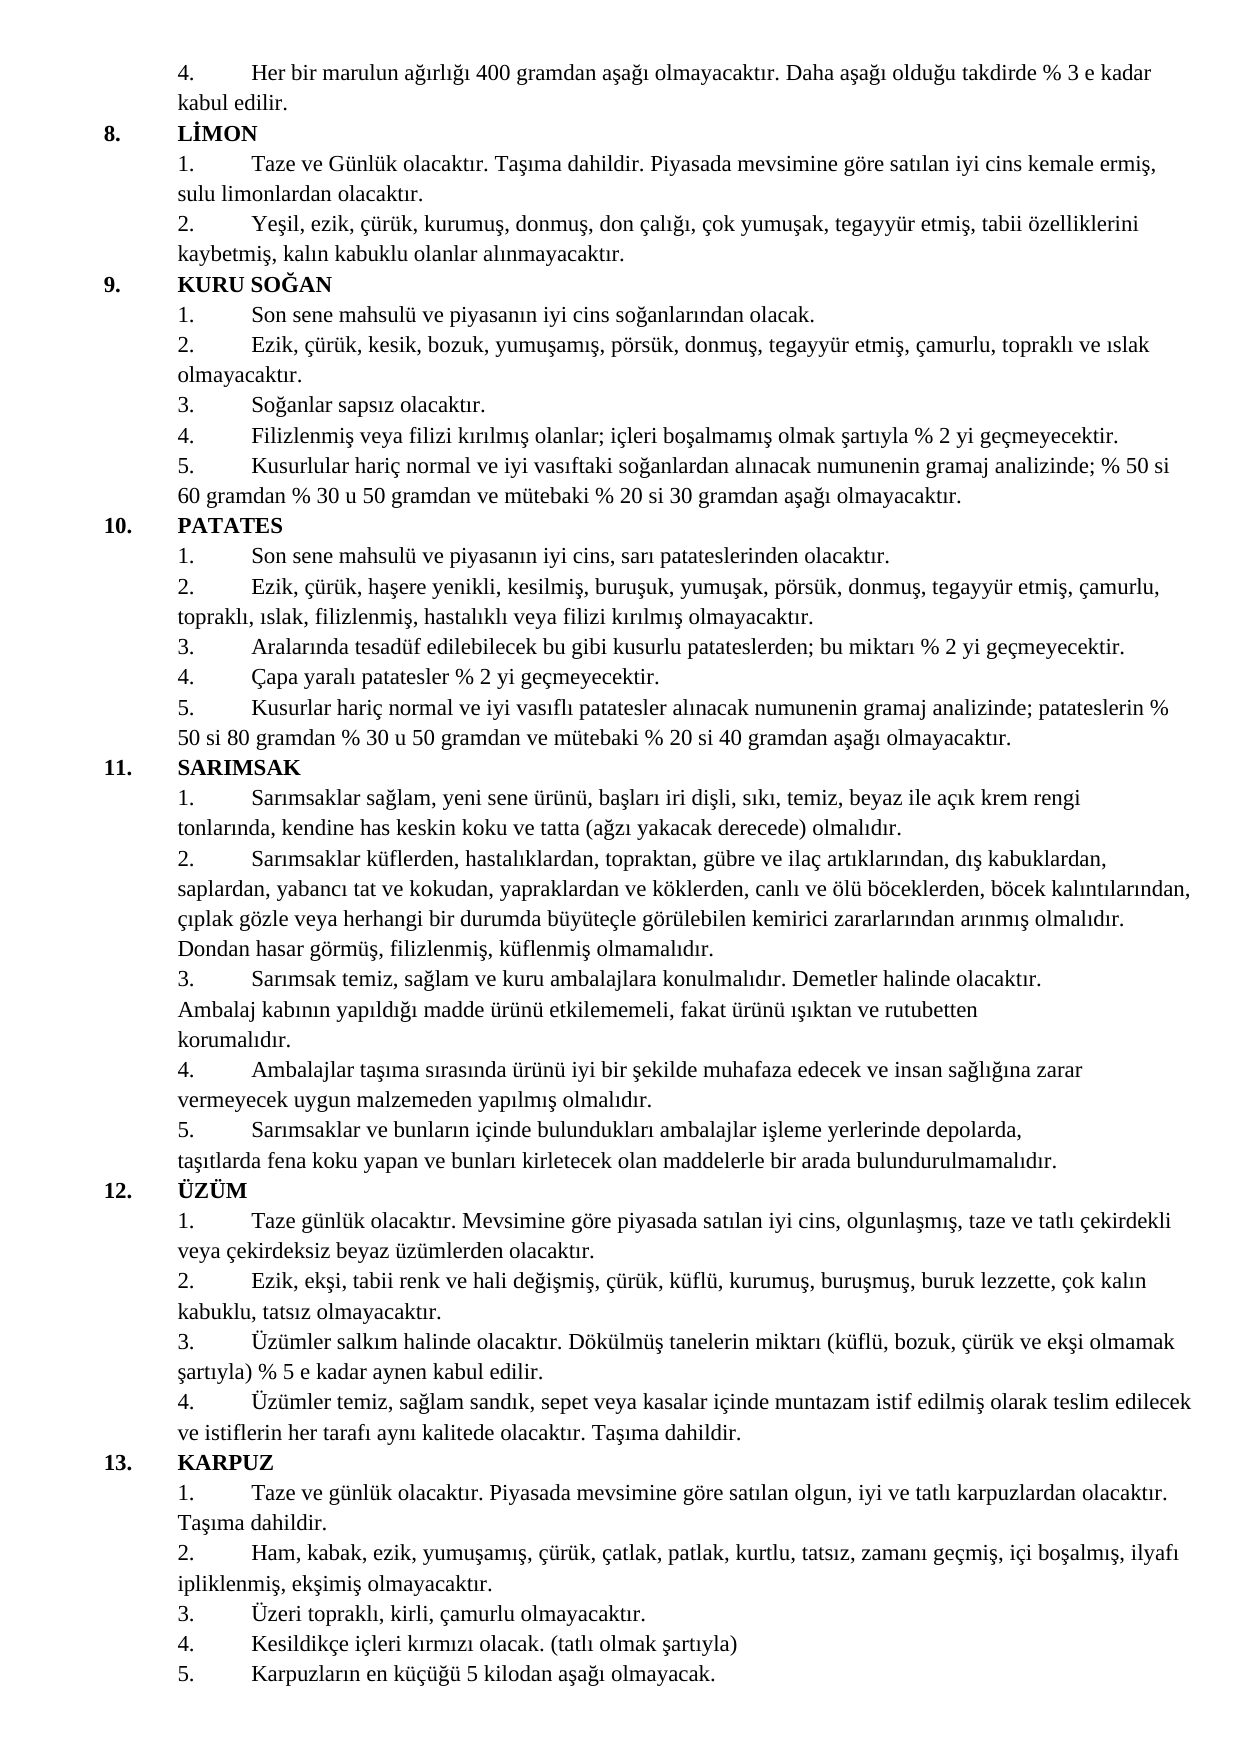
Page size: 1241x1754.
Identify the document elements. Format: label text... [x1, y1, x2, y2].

text 4. Üzümler temiz, sağlam sandık, sepet veya kasalar içinde muntazam istif edilmiş olarak teslim edilecek ve istiflerin her tarafı aynı kalitede olacaktır. Taşıma dahildir. [177, 1388, 1196, 1445]
text 4. Kesildikçe içleri kırmızı olacak. (tatlı olmak şartıyla) [177, 1630, 1196, 1656]
text korumalıdır. [177, 1026, 1196, 1052]
text 5. Kusurlar hariç normal ve iyi vasıflı patatesler alınacak numunenin gramaj analizinde; patateslerin % 50 si 80 gramdan % 30 u 50 gramdan ve mütebaki % 20 si 40 gramdan aşağı olmayacaktır. [177, 693, 1196, 750]
text 8. LİMON [103, 119, 1196, 146]
text taşıtlarda fena koku yapan ve bunları kirletecek olan maddelerle bir arada bulundurulmamalıdır. [177, 1147, 1196, 1173]
text 2. Ezik, çürük, haşere yenikli, kesilmiş, buruşuk, yumuşak, pörsük, donmuş, tegayyür etmiş, çamurlu, topraklı, ıslak, filizlenmiş, hastalıklı veya filizi kırılmış olmayacaktır. [177, 573, 1196, 629]
text 3. Sarımsak temiz, sağlam ve kuru ambalajlara konulmalıdır. Demetler halinde olacaktır. [177, 965, 1196, 992]
text vermeyecek uygun malzemeden yapılmış olmalıdır. [177, 1086, 1196, 1113]
text 5. Kusurlular hariç normal ve iyi vasıftaki soğanlardan alınacak numunenin gramaj analizinde; % 50 si 60 gramdan % 30 u 50 gramdan ve mütebaki % 20 si 30 gramdan aşağı olmayacaktır. [177, 452, 1196, 508]
text 2. Ezik, ekşi, tabii renk ve hali değişmiş, çürük, küflü, kurumuş, buruşmuş, buruk lezzette, çok kalın kabuklu, tatsız olmayacaktır. [177, 1267, 1196, 1324]
text 1. Son sene mahsulü ve piyasanın iyi cins, sarı patateslerinden olacaktır. [177, 542, 1196, 569]
text 1. Taze günlük olacaktır. Mevsimine göre piyasada satılan iyi cins, olgunlaşmış, taze ve tatlı çekirdekli veya çekirdeksiz beyaz üzümlerden olacaktır. [177, 1207, 1196, 1264]
text 5. Sarımsaklar ve bunların içinde bulundukları ambalajlar işleme yerlerinde depolarda, [177, 1116, 1196, 1143]
text 4. Ambalajlar taşıma sırasında ürünü iyi bir şekilde muhafaza edecek ve insan sağlığına zarar [177, 1056, 1196, 1082]
text 5. Karpuzların en küçüğü 5 kilodan aşağı olmayacak. [177, 1660, 1196, 1687]
text 3. Üzümler salkım halinde olacaktır. Dökülmüş tanelerin miktarı (küflü, bozuk, çürük ve ekşi olmamak şartıyla) % 5 e kadar aynen kabul edilir. [177, 1328, 1196, 1384]
text tonlarında, kendine has keskin koku ve tatta (ağzı yakacak derecede) olmalıdır. [177, 814, 1196, 841]
text 4. Çapa yaralı patatesler % 2 yi geçmeyecektir. [177, 663, 1196, 690]
text 12. ÜZÜM [103, 1177, 1196, 1203]
text 1. Sarımsaklar sağlam, yeni sene ürünü, başları iri dişli, sıkı, temiz, beyaz ile açık krem rengi [177, 784, 1196, 811]
text 1. Taze ve günlük olacaktır. Piyasada mevsimine göre satılan olgun, iyi ve tatlı karpuzlardan olacaktır. Taşıma dahildir. [177, 1479, 1196, 1536]
text 2. Sarımsaklar küflerden, hastalıklardan, topraktan, gübre ve ilaç artıklarından, dış kabuklardan, saplardan, yabancı tat ve kokudan, yapraklardan ve köklerden, canlı ve ölü böceklerden, böcek kalıntılarından, çıplak gözle veya herhangi bir durumda büyüteçle görülebilen kemirici zararlarından arınmış olmalıdır. Dondan hasar görmüş, filizlenmiş, küflenmiş olmamalıdır. [177, 844, 1196, 962]
text 10. PATATES [103, 512, 1196, 539]
text 3. Üzeri topraklı, kirli, çamurlu olmayacaktır. [177, 1600, 1196, 1626]
text 9. KURU SOĞAN [103, 271, 1196, 297]
text 1. Son sene mahsulü ve piyasanın iyi cins soğanlarından olacak. [177, 301, 1196, 327]
text 2. Yeşil, ezik, çürük, kurumuş, donmuş, don çalığı, çok yumuşak, tegayyür etmiş, tabii özelliklerini kaybetmiş, kalın kabuklu olanlar alınmayacaktır. [177, 210, 1196, 267]
text 11. SARIMSAK [103, 754, 1196, 780]
text Ambalaj kabının yapıldığı madde ürünü etkilememeli, fakat ürünü ışıktan ve rutubetten [177, 996, 1196, 1022]
text 13. KARPUZ [103, 1449, 1196, 1475]
text 4. Her bir marulun ağırlığı 400 gramdan aşağı olmayacaktır. Daha aşağı olduğu takdirde % 3 e kadar kabul edilir. [177, 59, 1196, 116]
text 2. Ham, kabak, ezik, yumuşamış, çürük, çatlak, patlak, kurtlu, tatsız, zamanı geçmiş, içi boşalmış, ilyafı ipliklenmiş, ekşimiş olmayacaktır. [177, 1539, 1196, 1596]
text 4. Filizlenmiş veya filizi kırılmış olanlar; içleri boşalmamış olmak şartıyla % 2 yi geçmeyecektir. [177, 422, 1196, 448]
text 2. Ezik, çürük, kesik, bozuk, yumuşamış, pörsük, donmuş, tegayyür etmiş, çamurlu, topraklı ve ıslak olmayacaktır. [177, 331, 1196, 388]
text 3. Soğanlar sapsız olacaktır. [177, 391, 1196, 418]
text 3. Aralarında tesadüf edilebilecek bu gibi kusurlu patateslerden; bu miktarı % 2 yi geçmeyecektir. [177, 633, 1196, 659]
text 1. Taze ve Günlük olacaktır. Taşıma dahildir. Piyasada mevsimine göre satılan iyi cins kemale ermiş, sulu limonlardan olacaktır. [177, 150, 1196, 206]
